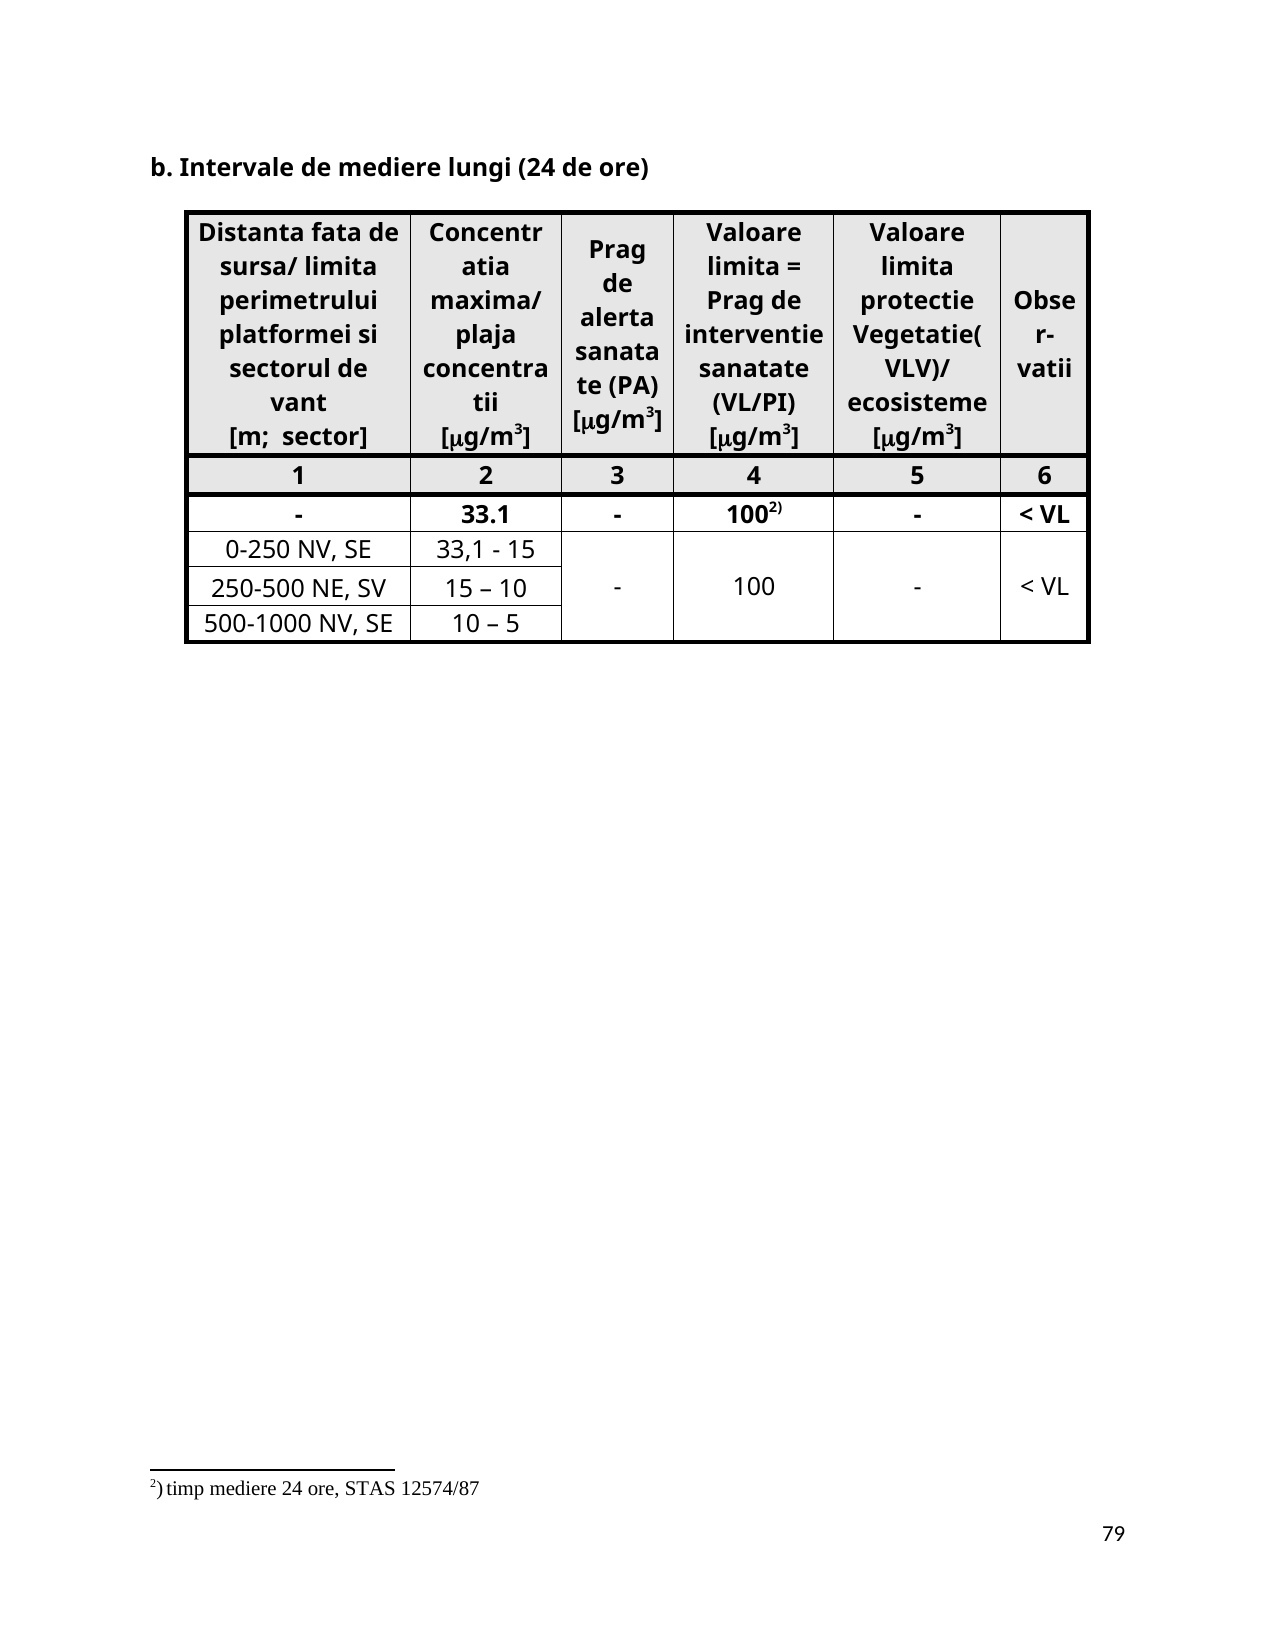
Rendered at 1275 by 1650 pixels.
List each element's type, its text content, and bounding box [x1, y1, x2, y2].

table_cell 33,1 - 15 [411, 532, 561, 566]
table_header Valoare limita protectie Vegetatie(VLV)/ecosisteme [g/m3] [834, 215, 1000, 453]
table_cell 4 [674, 458, 833, 492]
table_cell 250-500 NE, SV [189, 567, 410, 604]
table_cell 15 – 10 [411, 567, 561, 604]
table_cell 6 [1001, 458, 1086, 492]
table_cell 2 [411, 458, 561, 492]
table_cell 0-250 NV, SE [189, 532, 410, 566]
table_cell 1 [189, 458, 410, 492]
table_cell 5 [834, 458, 1000, 492]
table_cell - [189, 497, 410, 531]
table_cell 100) [674, 497, 833, 531]
table_cell - [834, 532, 1000, 639]
table_cell - [562, 532, 673, 639]
table_cell - [562, 497, 673, 531]
table_header Obser- vatii [1001, 215, 1086, 453]
table_cell 33.1 [411, 497, 561, 531]
table_header Prag de alerta sanatate (PA) [g/m3] [562, 215, 673, 453]
table_cell 3 [562, 458, 673, 492]
table_cell 100 [674, 532, 833, 639]
table_cell 500-1000 NV, SE [189, 606, 410, 639]
text b. Intervale de mediere lungi (24 de ore) [150, 150, 1125, 184]
table_header Valoare limita = Prag de interventie sanatate (VL/PI) [g/m3] [674, 215, 833, 453]
table_cell - [834, 497, 1000, 531]
table_cell < VL [1001, 497, 1086, 531]
table_header Concentratia maxima/ plaja concentratii [g/m3] [411, 215, 561, 453]
table_header Distanta fata de sursa/ limita perimetrului platformei si sectorul de vant [m; sector] [189, 215, 410, 453]
table_cell < VL [1001, 532, 1086, 639]
table_cell 10 – 5 [411, 606, 561, 639]
